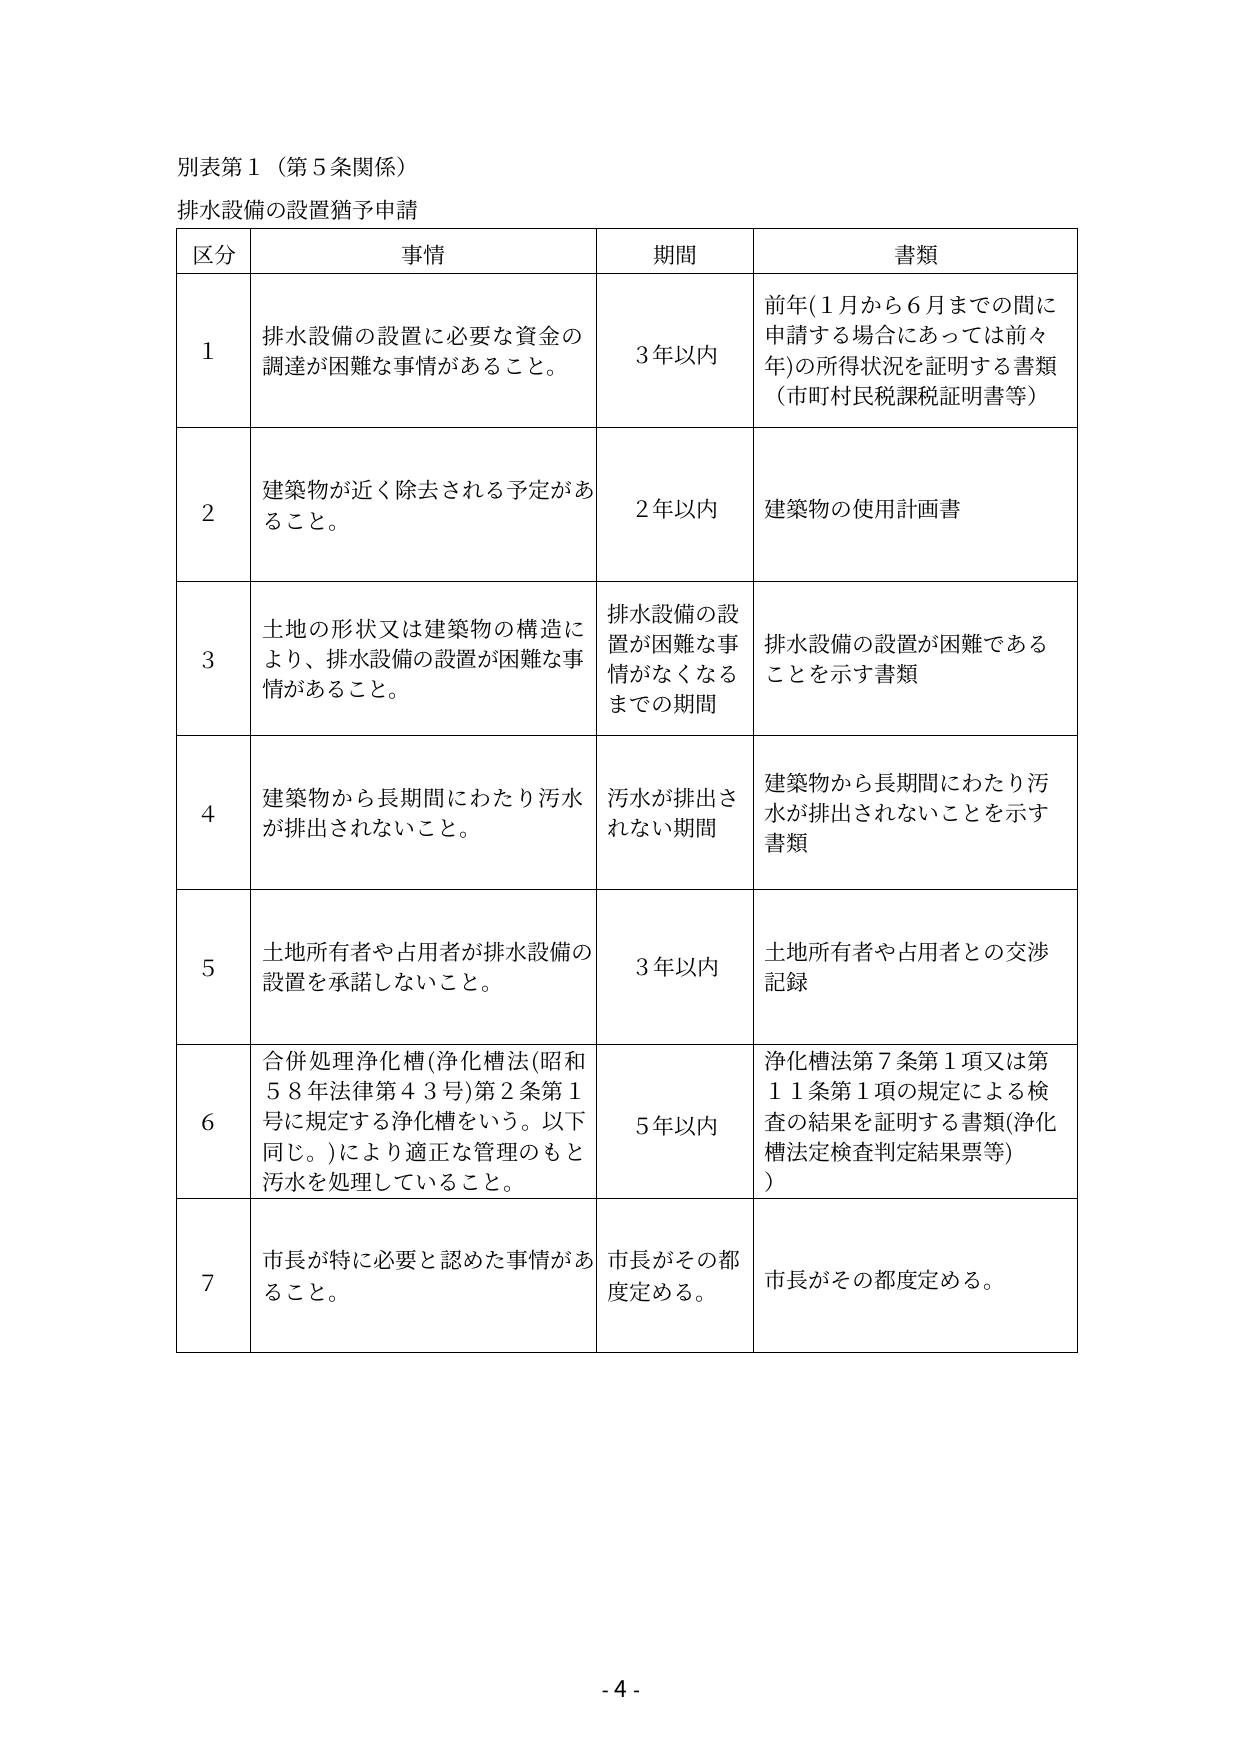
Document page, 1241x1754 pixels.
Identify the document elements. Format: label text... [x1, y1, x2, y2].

table_cell 排水設備の設置が困難な事情がなくなるまでの期間 [597, 582, 753, 735]
table_cell ３年以内 [597, 274, 753, 427]
table_cell 市長が特に必要と認めた事情があること。 [251, 1199, 596, 1352]
table_header 事情 [251, 229, 596, 273]
table_cell ５ [177, 890, 250, 1043]
table_cell ６ [177, 1045, 250, 1198]
table_cell １ [177, 274, 250, 427]
table_cell 市長がその都度定める。 [597, 1199, 753, 1352]
table_cell ２年以内 [597, 428, 753, 581]
table_cell 市長がその都度定める。 [754, 1199, 1077, 1352]
table_cell 合併処理浄化槽(浄化槽法(昭和５８年法律第４３号)第２条第１ 号に規定する浄化槽をいう。以下同じ。)により適正な管理のもと汚水を処理していること。 [251, 1045, 596, 1198]
table_cell 建築物の使用計画書 [754, 428, 1077, 581]
table_cell 建築物から長期間にわたり汚水が排出されないこと。 [251, 736, 596, 889]
table_cell 前年(１月から６月までの間に申請する場合にあっては前々年)の所得状況を証明する書類 （市町村民税課税証明書等） [754, 274, 1077, 427]
table_cell 浄化槽法第７条第１項又は第１１条第１項の規定による検査の結果を証明する書類(浄化槽法定検査判定結果票等) ） [754, 1045, 1077, 1198]
table_cell 汚水が排出されない期間 [597, 736, 753, 889]
table_cell 土地所有者や占用者との交渉記録 [754, 890, 1077, 1043]
table_cell ５年以内 [597, 1045, 753, 1198]
text 排水設備の設置猶予申請 [177, 181, 1090, 227]
table_cell ７ [177, 1199, 250, 1352]
table_cell ４ [177, 736, 250, 889]
table_cell ３ [177, 582, 250, 735]
table_cell 排水設備の設置に必要な資金の調達が困難な事情があること。 [251, 274, 596, 427]
table_header 書類 [754, 229, 1077, 273]
table_cell 土地の形状又は建築物の構造により、排水設備の設置が困難な事情があること。 [251, 582, 596, 735]
table_cell ３年以内 [597, 890, 753, 1043]
table_cell 土地所有者や占用者が排水設備の設置を承諾しないこと。 [251, 890, 596, 1043]
table_cell 建築物から長期間にわたり汚水が排出されないことを示す書類 [754, 736, 1077, 889]
table_header 区分 [177, 229, 250, 273]
table_cell 排水設備の設置が困難であることを示す書類 [754, 582, 1077, 735]
table_header 期間 [597, 229, 753, 273]
table_cell ２ [177, 428, 250, 581]
text 別表第１（第５条関係） [177, 150, 1090, 181]
table_cell 建築物が近く除去される予定があること。 [251, 428, 596, 581]
